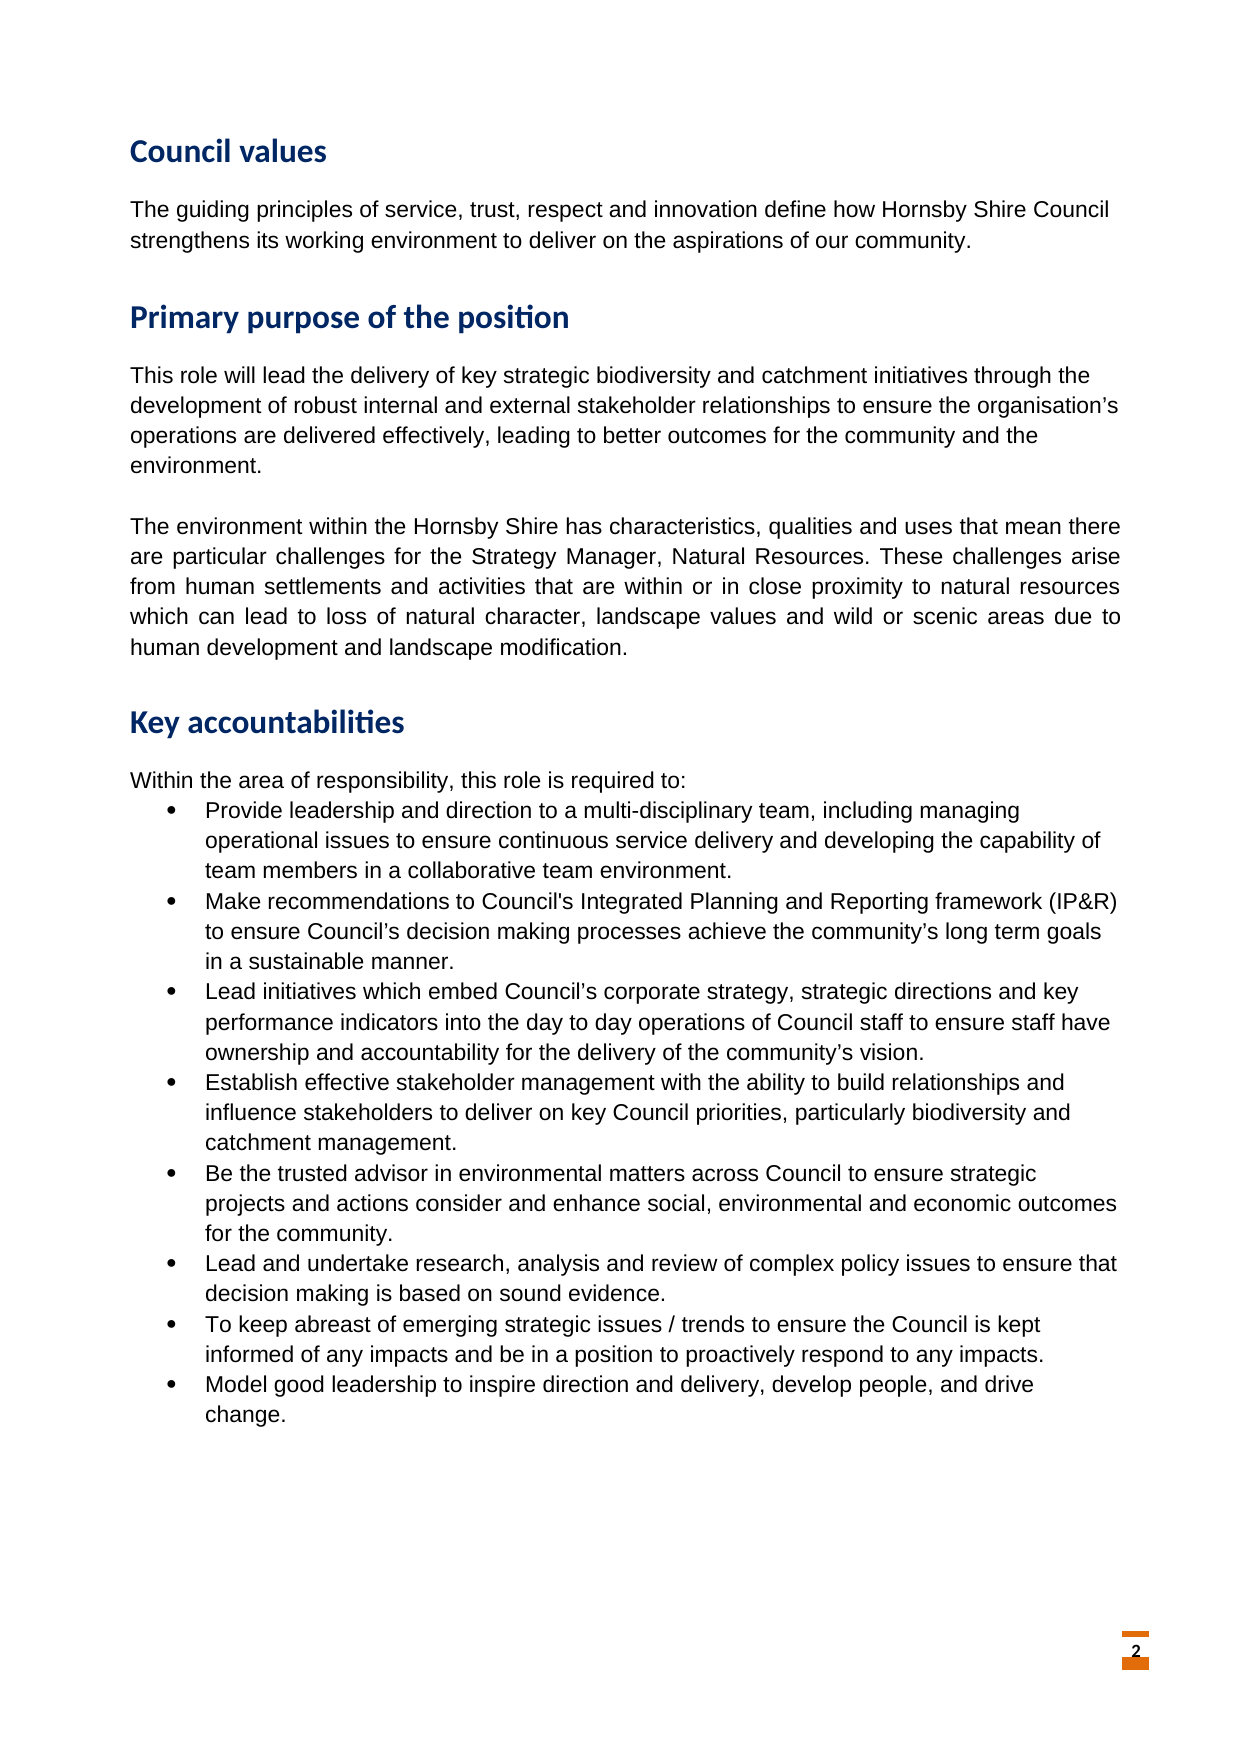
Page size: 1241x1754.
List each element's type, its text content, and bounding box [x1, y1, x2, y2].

list Lead and undertake research, analysis and review of complex policy issues to ensure that decision making is based on sound evidence. [167, 1250, 1122, 1307]
text This role will lead the delivery of key strategic biodiversity and catchment initiatives through the development of robust internal and external stakeholder relationships to ensure the organisation’s operations are delivered effectively, leading to better outcomes for the community and the environment. [130, 362, 1122, 478]
list Establish effective stakeholder management with the ability to build relationships and influence stakeholders to deliver on key Council priorities, particularly biodiversity and catchment management. [167, 1069, 1122, 1156]
subtitle Key accountabilities [130, 701, 1122, 742]
text The environment within the Hornsby Shire has characteristics, qualities and uses that mean there are particular challenges for the Strategy Manager, Natural Resources. These challenges arise from human settlements and activities that are within or in close proximity to natural resources which can lead to loss of natural character, landscape values and wild or scenic areas due to human development and landscape modification. [130, 513, 1122, 660]
text The guiding principles of service, trust, respect and innovation define how Hornsby Shire Council strengthens its working environment to deliver on the aspirations of our community. [130, 196, 1122, 254]
subtitle Council values [130, 130, 1122, 171]
subtitle Primary purpose of the position [130, 296, 1122, 337]
list Provide leadership and direction to a multi-disciplinary team, including managing operational issues to ensure continuous service delivery and developing the capability of team members in a collaborative team environment. [167, 797, 1122, 884]
list Lead initiatives which embed Council’s corporate strategy, strategic directions and key performance indicators into the day to day operations of Council staff to ensure staff have ownership and accountability for the delivery of the community’s vision. [167, 978, 1122, 1065]
list Make recommendations to Council's Integrated Planning and Reporting framework (IP&R) to ensure Council’s decision making processes achieve the community’s long term goals in a sustainable manner. [167, 888, 1122, 974]
list Model good leadership to inspire direction and delivery, develop people, and drive change. [167, 1371, 1122, 1428]
list To keep abreast of emerging strategic issues / trends to ensure the Council is kept informed of any impacts and be in a position to proactively respond to any impacts. [167, 1311, 1122, 1367]
text Within the area of responsibility, this role is required to: [130, 767, 1122, 793]
list Be the trusted advisor in environmental matters across Council to ensure strategic projects and actions consider and enhance social, environmental and economic outcomes for the community. [167, 1159, 1122, 1246]
